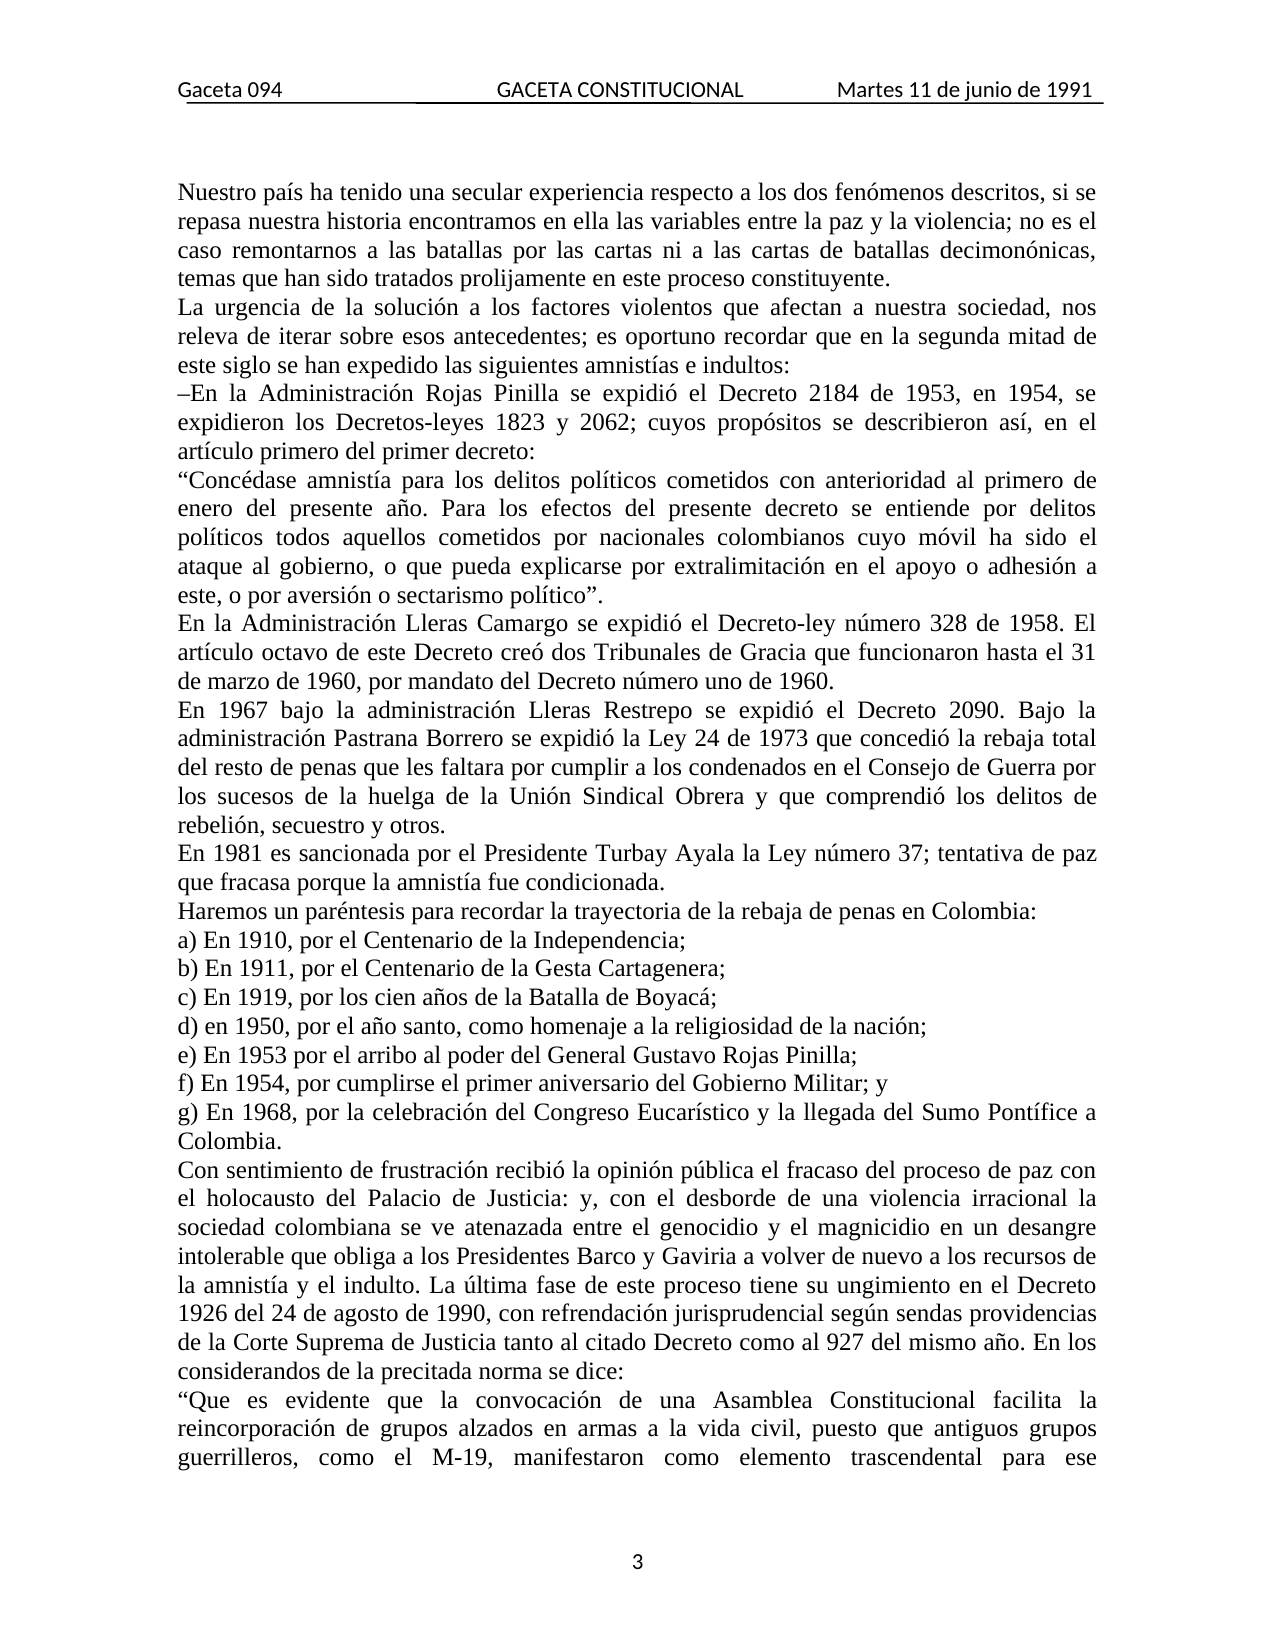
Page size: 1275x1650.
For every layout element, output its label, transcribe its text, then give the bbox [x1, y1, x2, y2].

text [177, 1385, 1098, 1471]
text Con sentimiento de frustración recibió la opinión pública el fracaso del proceso de paz con el holocausto del Palacio de Justicia: y, con el desborde de una violencia irracional la sociedad colombiana se ve atenazada entre el genocidio y el magnicidio en un desangre intolerable que obliga a los Presidentes Barco y Gaviria a volver de nuevo a los recursos de la amnistía y el indulto. La última fase de este proceso tiene su ungimiento en el Decreto 1926 del 24 de agosto de 1990, con refrendación jurisprudencial según sendas providencias de la Corte Suprema de Justicia tanto al citado Decreto como al 927 del mismo año. En los considerandos de la precitada norma se dice: [177, 1155, 1098, 1385]
text e) En 1953 por el arribo al poder del General Gustavo Rojas Pinilla; [177, 1040, 1098, 1068]
text c) En 1919, por los cien años de la Batalla de Boyacá; [177, 982, 1098, 1011]
text Haremos un paréntesis para recordar la trayectoria de la rebaja de penas en Colombia: [177, 896, 1098, 925]
text En la Administración Lleras Camargo se expidió el Decreto-ley número 328 de 1958. El artículo octavo de este Decreto creó dos Tribunales de Gracia que funcionaron hasta el 31 de marzo de 1960, por mandato del Decreto número uno de 1960. [177, 608, 1098, 695]
text d) en 1950, por el año santo, como homenaje a la religiosidad de la nación; [177, 1011, 1098, 1040]
text “Concédase amnistía para los delitos políticos cometidos con anterioridad al primero de enero del presente año. Para los efectos del presente decreto se entiende por delitos políticos todos aquellos cometidos por nacionales colombianos cuyo móvil ha sido el ataque al gobierno, o que pueda explicarse por extralimitación en el apoyo o adhesión a este, o por aversión o sectarismo político”. [177, 465, 1098, 608]
text g) En 1968, por la celebración del Congreso Eucarístico y la llegada del Sumo Pontífice a Colombia. [177, 1097, 1098, 1155]
text b) En 1911, por el Centenario de la Gesta Cartagenera; [177, 953, 1098, 982]
text La urgencia de la solución a los factores violentos que afectan a nuestra sociedad, nos releva de iterar sobre esos antecedentes; es oportuno recordar que en la segunda mitad de este siglo se han expedido las siguientes amnistías e indultos: [177, 292, 1098, 378]
text En 1967 bajo la administración Lleras Restrepo se expidió el Decreto 2090. Bajo la administración Pastrana Borrero se expidió la Ley 24 de 1973 que concedió la rebaja total del resto de penas que les faltara por cumplir a los condenados en el Consejo de Guerra por los sucesos de la huelga de la Unión Sindical Obrera y que comprendió los delitos de rebelión, secuestro y otros. [177, 695, 1098, 838]
text a) En 1910, por el Centenario de la Independencia; [177, 925, 1098, 953]
text f) En 1954, por cumplirse el primer aniversario del Gobierno Militar; y [177, 1068, 1098, 1097]
text En 1981 es sancionada por el Presidente Turbay Ayala la Ley número 37; tentativa de paz que fracasa porque la amnistía fue condicionada. [177, 838, 1098, 896]
text –En la Administración Rojas Pinilla se expidió el Decreto 2184 de 1953, en 1954, se expidieron los Decretos-leyes 1823 y 2062; cuyos propósitos se describieron así, en el artículo primero del primer decreto: [177, 378, 1098, 465]
text Nuestro país ha tenido una secular experiencia respecto a los dos fenómenos descritos, si se repasa nuestra historia encontramos en ella las variables entre la paz y la violencia; no es el caso remontarnos a las batallas por las cartas ni a las cartas de batallas decimonónicas, temas que han sido tratados prolijamente en este proceso constituyente. [177, 177, 1098, 292]
